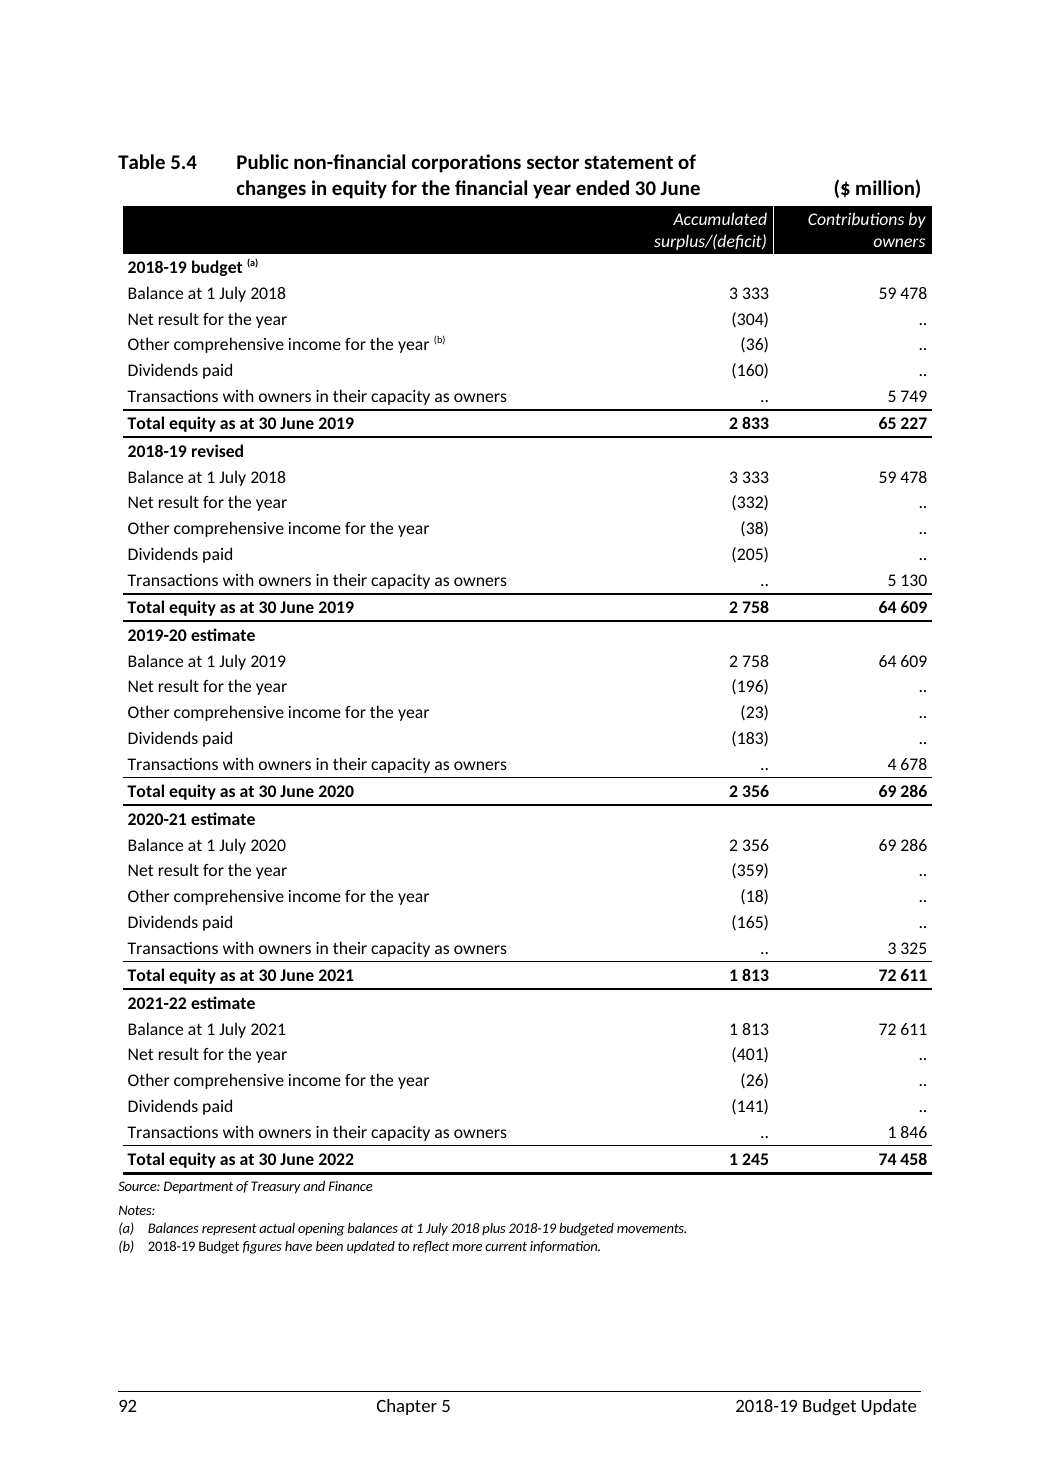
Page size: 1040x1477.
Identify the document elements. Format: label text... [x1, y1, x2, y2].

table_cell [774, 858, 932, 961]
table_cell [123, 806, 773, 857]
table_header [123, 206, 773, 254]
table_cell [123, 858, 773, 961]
subtitle Table 5.4 Public non-financial corporations sector statement of changes in equity for the financial year ended 30 June ($ million) [118, 149, 921, 200]
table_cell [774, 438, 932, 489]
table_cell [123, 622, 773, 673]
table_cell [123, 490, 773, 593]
text Source: Department of Treasury and Finance [118, 1177, 921, 1195]
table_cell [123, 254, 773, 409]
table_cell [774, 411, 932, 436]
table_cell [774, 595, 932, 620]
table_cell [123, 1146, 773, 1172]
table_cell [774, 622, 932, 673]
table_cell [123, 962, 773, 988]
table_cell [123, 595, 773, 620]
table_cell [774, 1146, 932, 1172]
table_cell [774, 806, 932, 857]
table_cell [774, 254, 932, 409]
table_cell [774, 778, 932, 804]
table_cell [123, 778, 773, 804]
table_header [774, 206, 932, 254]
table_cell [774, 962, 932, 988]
text Notes: [118, 1201, 921, 1219]
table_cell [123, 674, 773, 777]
text (a) Balances represent actual opening balances at 1 July 2018 plus 2018-19 budgeted movements. [118, 1219, 921, 1237]
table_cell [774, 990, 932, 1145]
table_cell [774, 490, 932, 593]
text (b) 2018-19 Budget figures have been updated to reflect more current information. [118, 1237, 921, 1255]
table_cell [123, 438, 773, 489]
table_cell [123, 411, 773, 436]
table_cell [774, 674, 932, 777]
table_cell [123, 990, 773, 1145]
